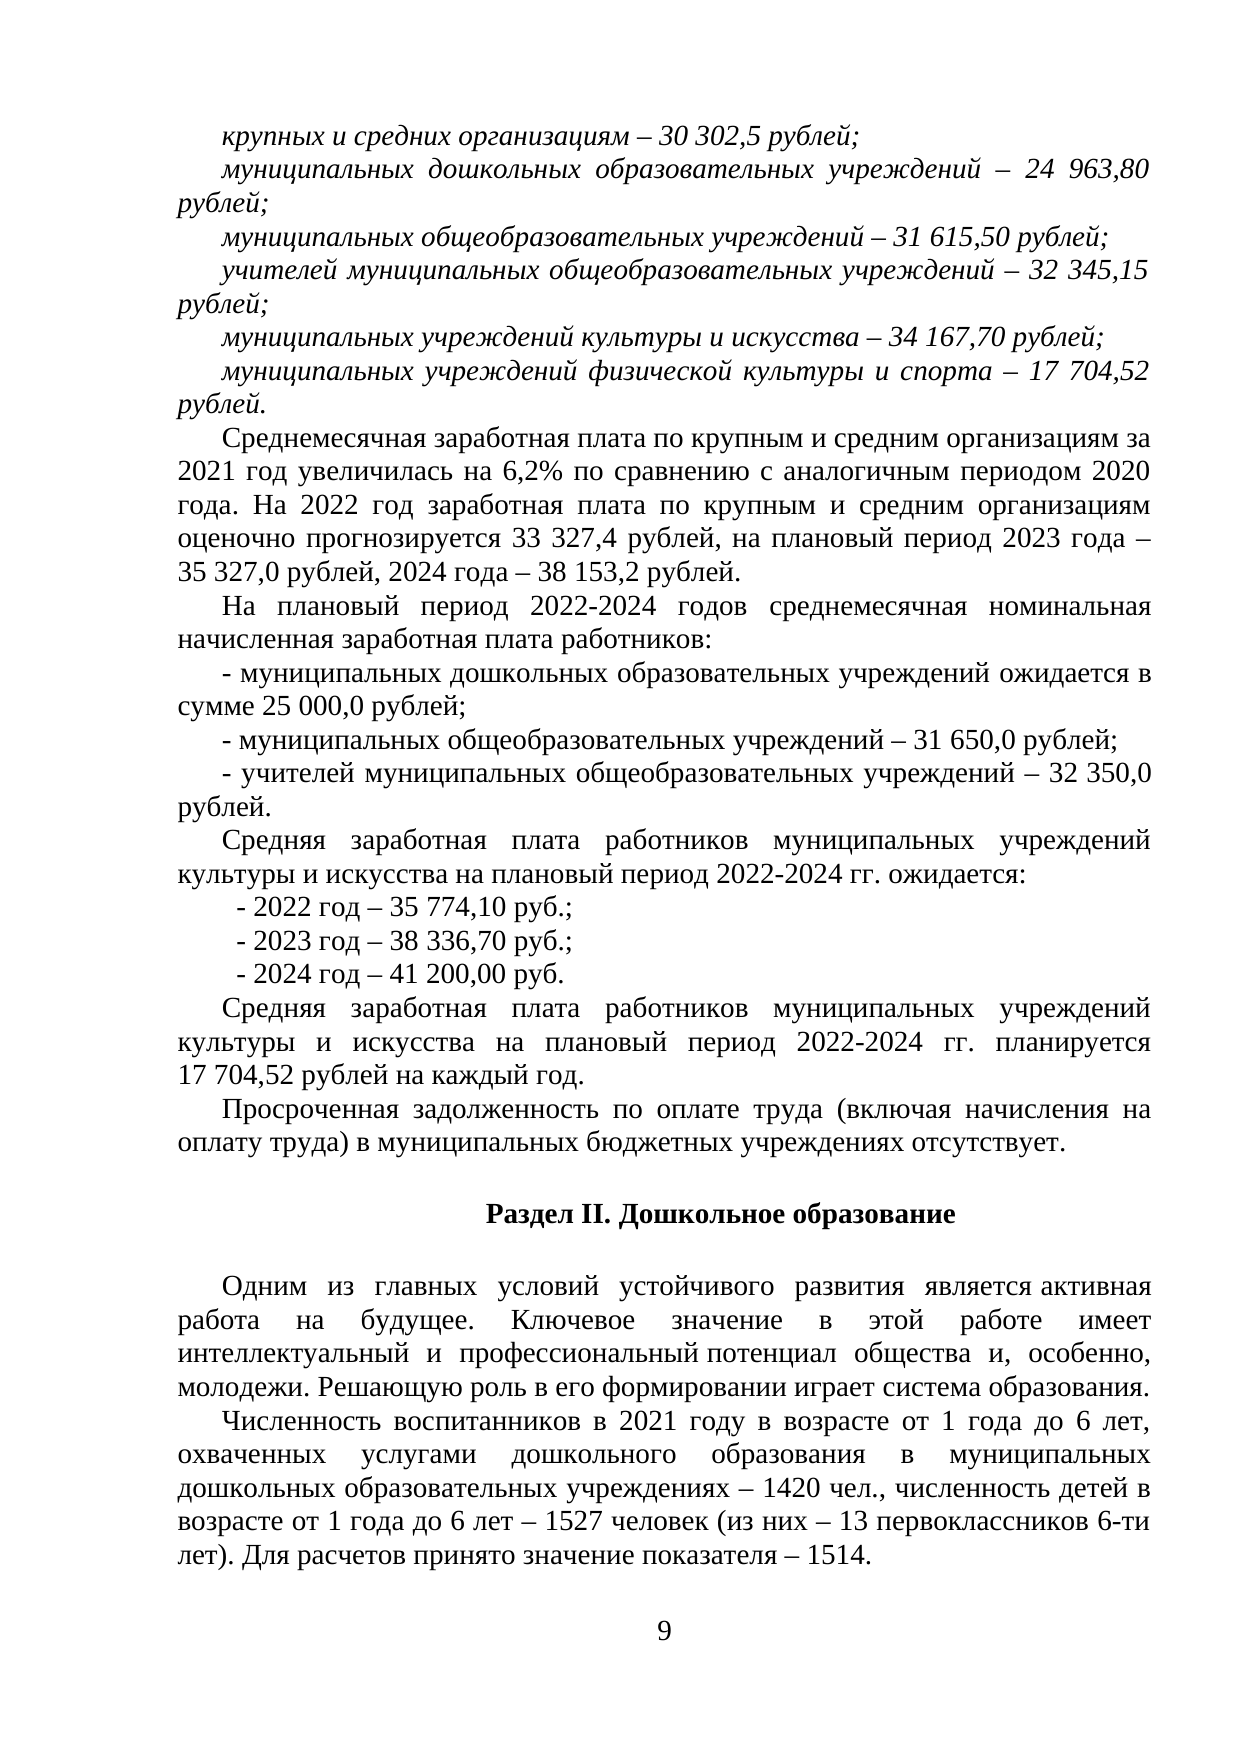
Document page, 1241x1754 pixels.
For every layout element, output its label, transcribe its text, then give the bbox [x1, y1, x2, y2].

text учителей муниципальных общеобразовательных учреждений – 32 345,15 рублей; [177, 252, 1152, 319]
text Среднемесячная заработная плата по крупным и средним организациям за 2021 год увеличилась на 6,2% по сравнению с аналогичным периодом 2020 года. На 2022 год заработная плата по крупным и средним организациям оценочно прогнозируется 33 327,4 рублей, на плановый период 2023 года – 35 327,0 рублей, 2024 года – 38 153,2 рублей. [177, 420, 1152, 588]
text На плановый период 2022-2024 годов среднемесячная номинальная начисленная заработная плата работников: [177, 588, 1152, 655]
text - 2024 год – 41 200,00 руб. [177, 957, 1152, 990]
text - 2022 год – 35 774,10 руб.; [177, 889, 1152, 923]
text Одним из главных условий устойчивого развития является активная работа на будущее. Ключевое значение в этой работе имеет интеллектуальный и профессиональный потенциал общества и, особенно, молодежи. Решающую роль в его формировании играет система образования. [177, 1268, 1152, 1403]
text муниципальных учреждений физической культуры и спорта – 17 704,52 рублей. [177, 353, 1152, 420]
text - муниципальных дошкольных образовательных учреждений ожидается в сумме 25 000,0 рублей; [177, 655, 1152, 722]
text - учителей муниципальных общеобразовательных учреждений – 32 350,0 рублей. [177, 755, 1152, 822]
text Средняя заработная плата работников муниципальных учреждений культуры и искусства на плановый период 2022-2024 гг. ожидается: [177, 822, 1152, 889]
text Просроченная задолженность по оплате труда (включая начисления на оплату труда) в муниципальных бюджетных учреждениях отсутствует. [177, 1091, 1152, 1158]
text крупных и средних организациям – 30 302,5 рублей; [177, 118, 1152, 152]
text муниципальных общеобразовательных учреждений – 31 615,50 рублей; [177, 219, 1152, 252]
text муниципальных учреждений культуры и искусства – 34 167,70 рублей; [177, 319, 1152, 353]
text Раздел II. Дошкольное образование [290, 1196, 1152, 1230]
text - муниципальных общеобразовательных учреждений – 31 650,0 рублей; [177, 722, 1152, 755]
text муниципальных дошкольных образовательных учреждений – 24 963,80 рублей; [177, 152, 1152, 219]
text Средняя заработная плата работников муниципальных учреждений культуры и искусства на плановый период 2022-2024 гг. планируется 17 704,52 рублей на каждый год. [177, 990, 1152, 1091]
text - 2023 год – 38 336,70 руб.; [177, 923, 1152, 957]
text Численность воспитанников в 2021 году в возрасте от 1 года до 6 лет, охваченных услугами дошкольного образования в муниципальных дошкольных образовательных учреждениях – 1420 чел., численность детей в возрасте от 1 года до 6 лет – 1527 человек (из них – 13 первоклассников 6-ти лет). Для расчетов принято значение показателя – 1514. [177, 1403, 1152, 1570]
